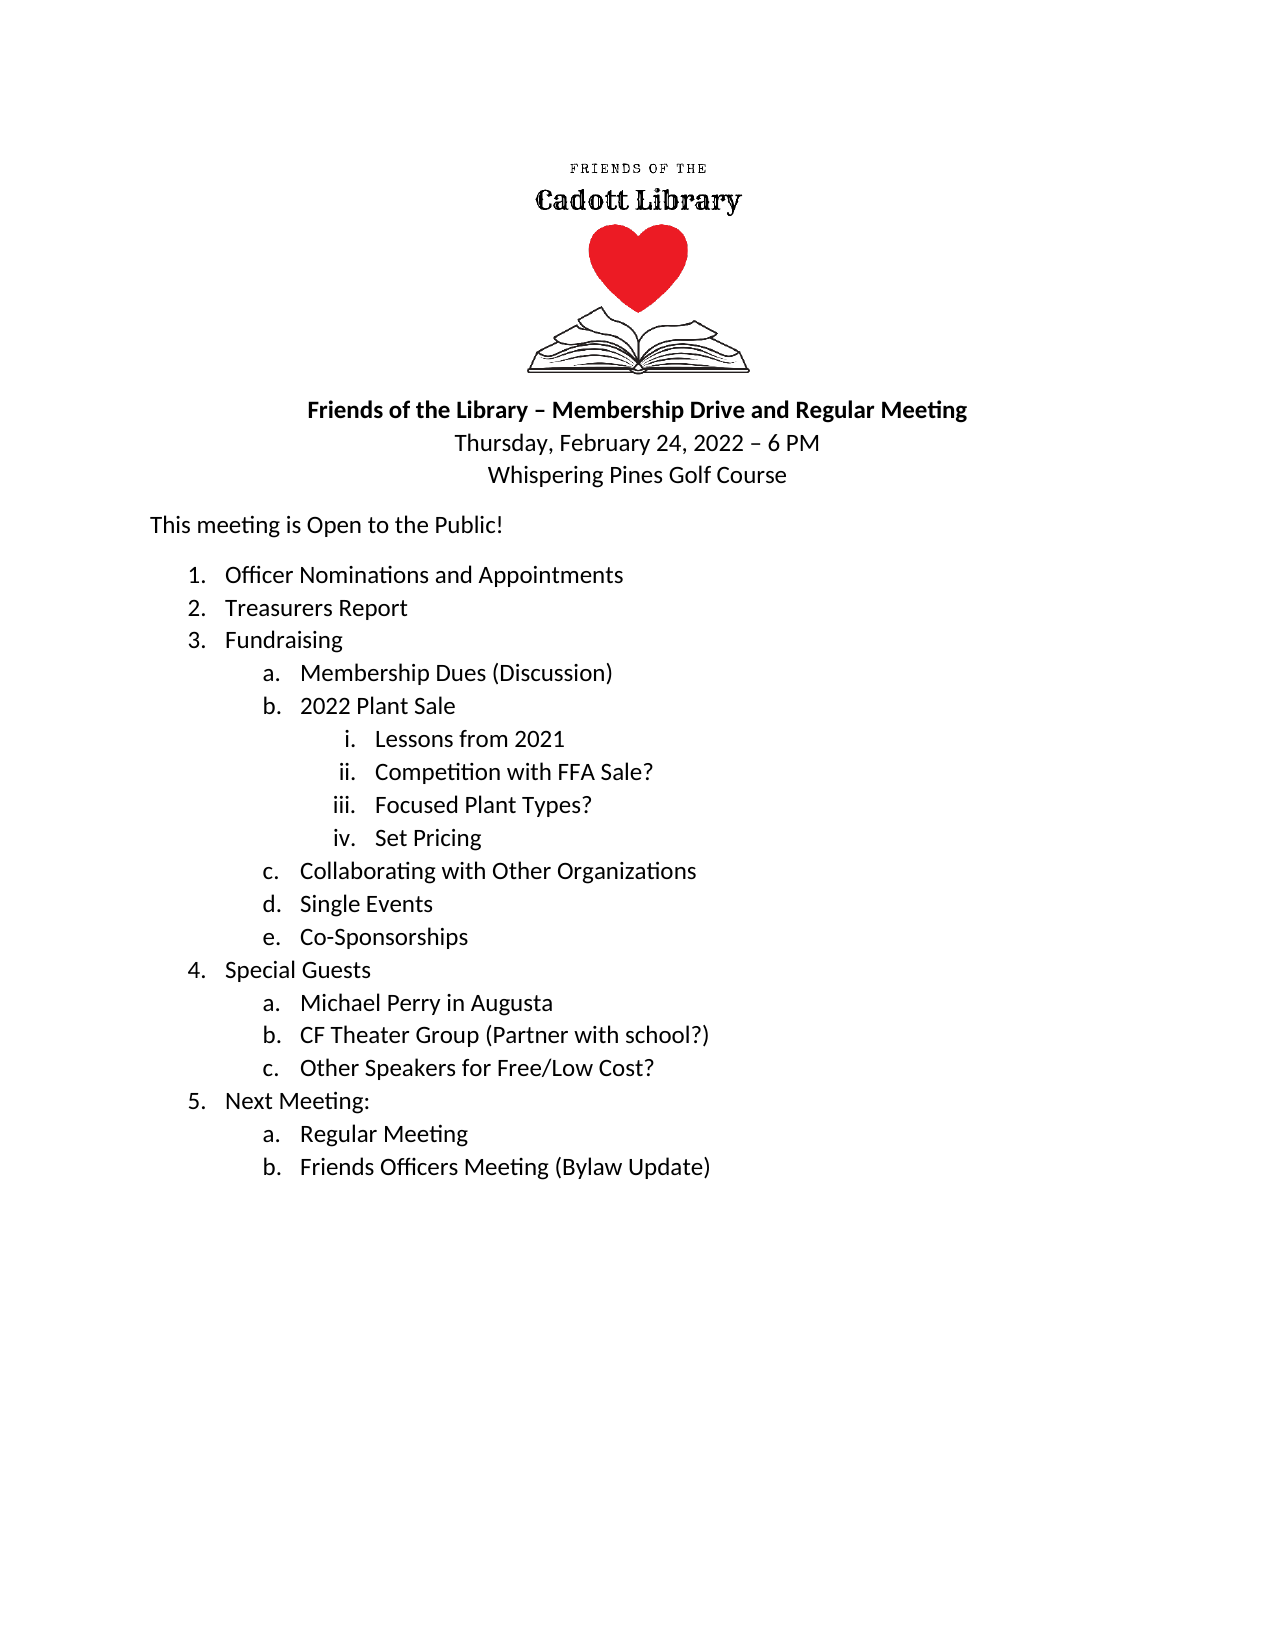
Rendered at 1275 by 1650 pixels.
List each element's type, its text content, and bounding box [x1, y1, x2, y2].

list CF Theater Group (Partner with school?) [262, 1020, 1125, 1050]
list Lessons from 2021 [356, 723, 1125, 754]
list Single Events [262, 888, 1125, 918]
list Set Pricing [356, 822, 1125, 853]
list Competition with FFA Sale? [356, 756, 1125, 787]
list Collaborating with Other Organizations [262, 855, 1125, 886]
list Focused Plant Types? [356, 789, 1125, 820]
list Co-Sponsorships [262, 921, 1125, 951]
picture [525, 150, 750, 375]
list Other Speakers for Free/Low Cost? [262, 1053, 1125, 1083]
list Officer Nominations and Appointments [187, 559, 1125, 589]
list Special Guests [187, 954, 1125, 984]
list Treasurers Report [187, 592, 1125, 622]
list Next Meeting: [187, 1086, 1125, 1116]
list Membership Dues (Discussion) [262, 658, 1125, 688]
text Friends of the Library – Membership Drive and Regular Meeting Thursday, February 24, 2022 – 6 PM Whispering Pines Golf Course [150, 394, 1125, 490]
list Fundraising [187, 625, 1125, 655]
list 2022 Plant Sale [262, 691, 1125, 721]
list Michael Perry in Augusta [262, 987, 1125, 1017]
list Regular Meeting [262, 1118, 1125, 1149]
list Friends Officers Meeting (Bylaw Update) [262, 1151, 1125, 1182]
text This meeting is Open to the Public! [150, 509, 1125, 540]
